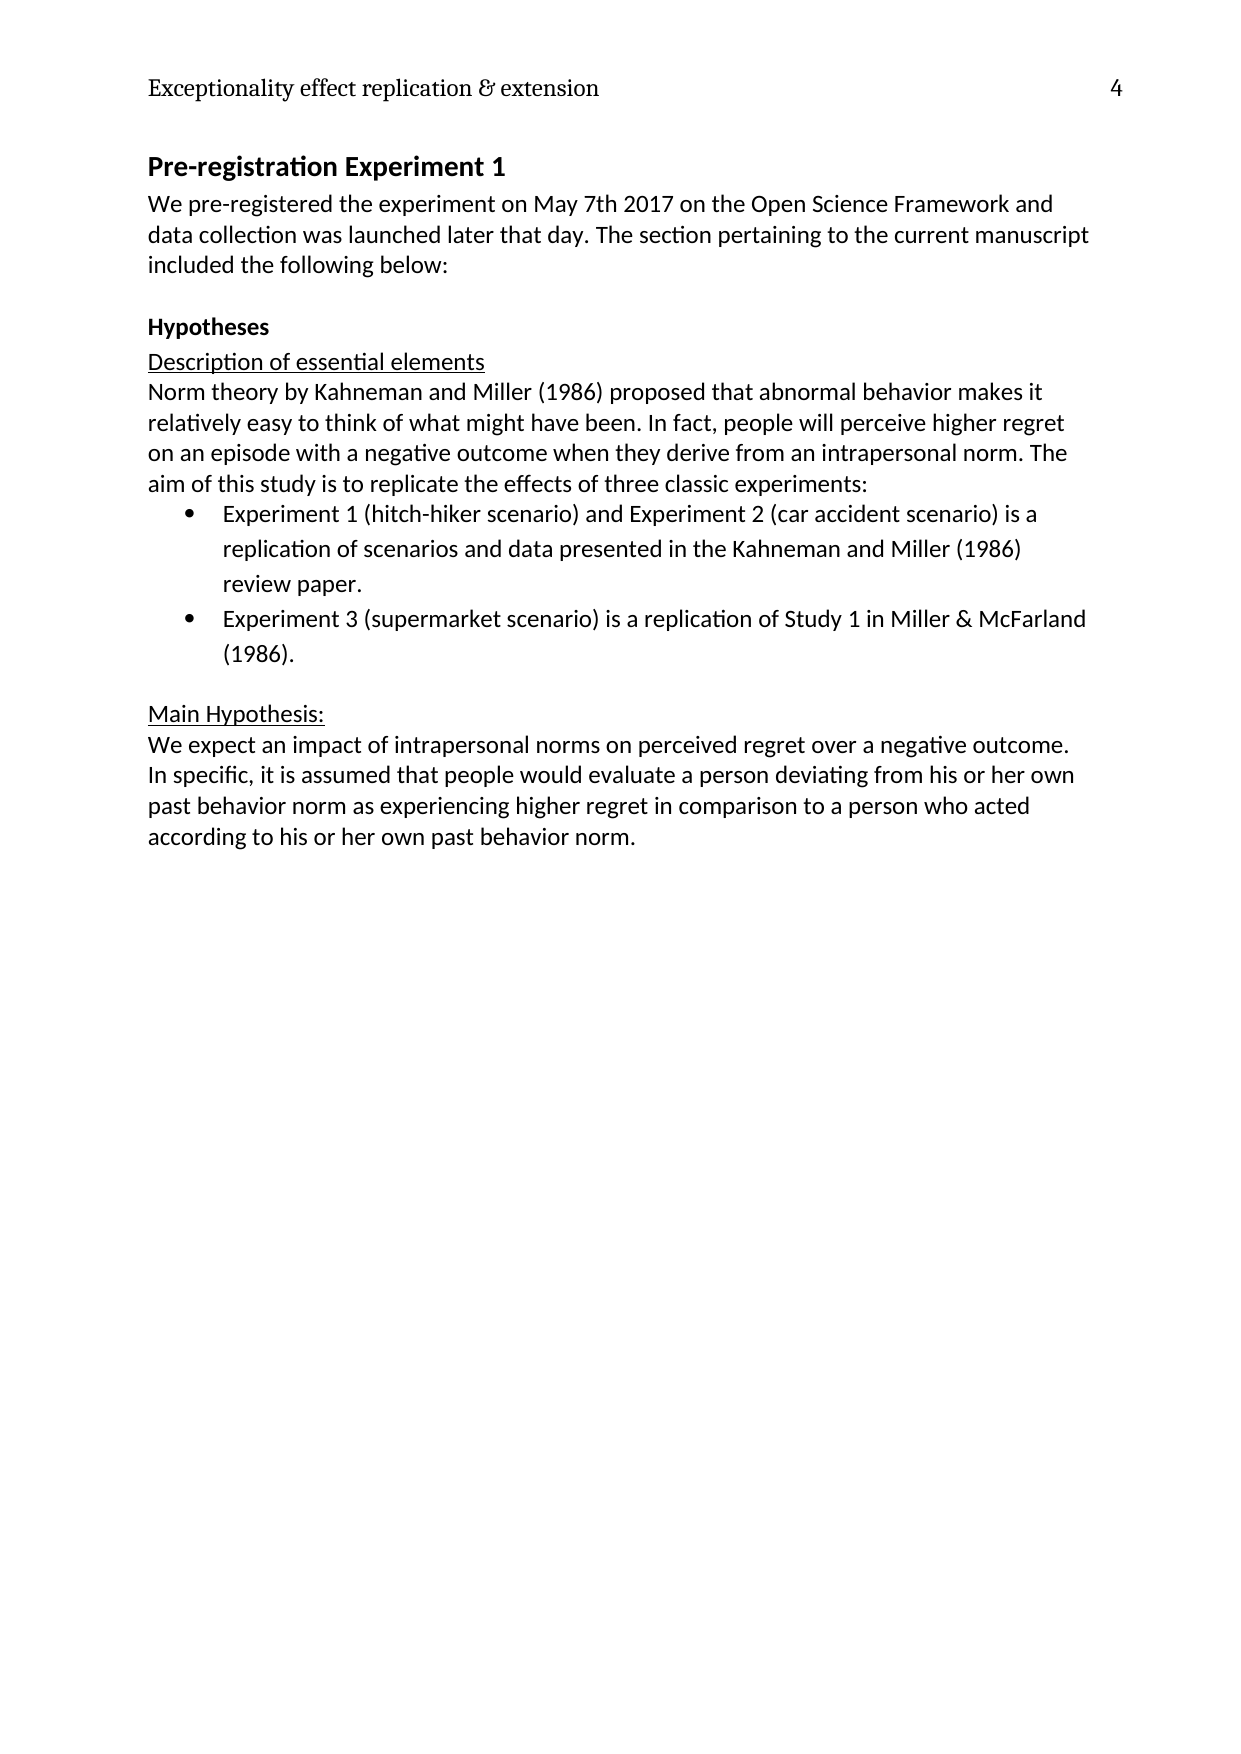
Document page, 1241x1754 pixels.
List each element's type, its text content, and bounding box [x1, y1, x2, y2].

text We pre-registered the experiment on May 7th 2017 on the Open Science Framework and data collection was launched later that day. The section pertaining to the current manuscript included the following below: [148, 188, 1093, 280]
subtitle Hypotheses [148, 311, 1093, 341]
text Description of essential elements [148, 346, 1093, 376]
subtitle Pre-registration Experiment 1 [148, 148, 1093, 183]
text Main Hypothesis: [148, 699, 1093, 729]
text We expect an impact of intrapersonal norms on perceived regret over a negative outcome. In specific, it is assumed that people would evaluate a person deviating from his or her own past behavior norm as experiencing higher regret in comparison to a person who acted according to his or her own past behavior norm. [148, 729, 1093, 851]
list Experiment 1 (hitch-hiker scenario) and Experiment 2 (car accident scenario) is a replication of scenarios and data presented in the Kahneman and Miller (1986) review paper. [185, 498, 1093, 599]
list Experiment 3 (supermarket scenario) is a replication of Study 1 in Miller & McFarland (1986). [185, 603, 1093, 669]
text Norm theory by Kahneman and Miller (1986) proposed that abnormal behavior makes it relatively easy to think of what might have been. In fact, people will perceive higher regret on an episode with a negative outcome when they derive from an intrapersonal norm. The aim of this study is to replicate the effects of three classic experiments: [148, 376, 1093, 498]
